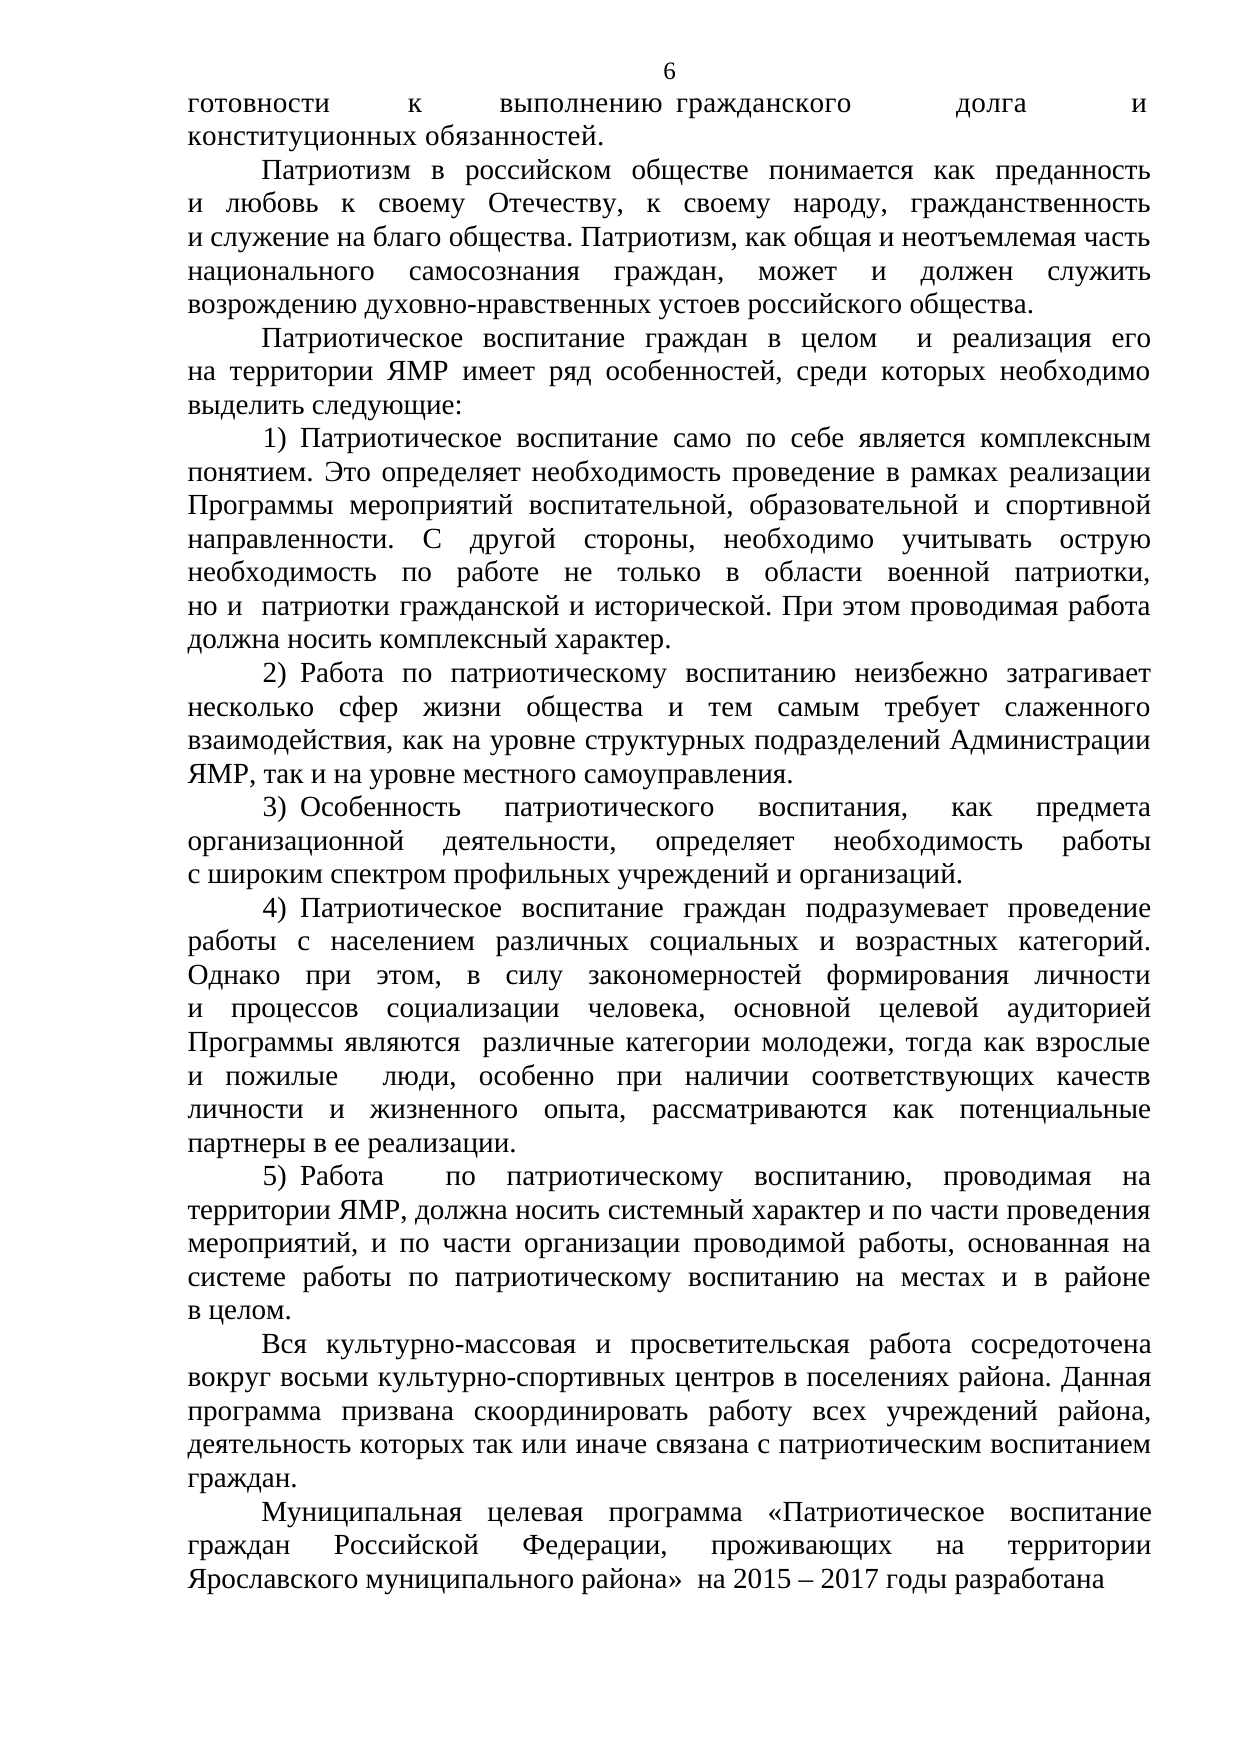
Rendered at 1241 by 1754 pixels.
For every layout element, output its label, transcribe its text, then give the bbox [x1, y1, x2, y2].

text Патриотизм в российском обществе понимается как преданность и любовь к своему Отечеству, к своему народу, гражданственность и служение на благо общества. Патриотизм, как общая и неотъемлемая часть национального самосознания граждан, может и должен служить возрождению духовно-нравственных устоев российского общества. [187, 152, 1152, 320]
text Вся культурно-массовая и просветительская работа сосредоточена вокруг восьми культурно-спортивных центров в поселениях района. Данная программа призвана скоординировать работу всех учреждений района, деятельность которых так или иначе связана с патриотическим воспитанием граждан. [187, 1326, 1152, 1494]
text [187, 85, 1147, 152]
text Муниципальная целевая программа «Патриотическое воспитание граждан Российской Федерации, проживающих на территории Ярославского муниципального района» на 2015 – 2017 годы разработана [187, 1494, 1152, 1594]
list Патриотическое воспитание само по себе является комплексным понятием. Это определяет необходимость проведение в рамках реализации Программы мероприятий воспитательной, образовательной и спортивной направленности. С другой стороны, необходимо учитывать острую необходимость по работе не только в области военной патриотки, но и патриотки гражданской и исторической. При этом проводимая работа должна носить комплексный характер. [187, 420, 1152, 655]
text Патриотическое воспитание граждан в целом и реализация его на территории ЯМР имеет ряд особенностей, среди которых необходимо выделить следующие: [187, 320, 1152, 420]
list Особенность патриотического воспитания, как предмета организационной деятельности, определяет необходимость работы с широким спектром профильных учреждений и организаций. [187, 789, 1152, 890]
list Работа по патриотическому воспитанию, проводимая на территории ЯМР, должна носить системный характер и по части проведения мероприятий, и по части организации проводимой работы, основанная на системе работы по патриотическому воспитанию на местах и в районе в целом. [187, 1158, 1152, 1326]
list Работа по патриотическому воспитанию неизбежно затрагивает несколько сфер жизни общества и тем самым требует слаженного взаимодействия, как на уровне структурных подразделений Администрации ЯМР, так и на уровне местного самоуправления. [187, 655, 1152, 789]
list Патриотическое воспитание граждан подразумевает проведение работы с населением различных социальных и возрастных категорий. Однако при этом, в силу закономерностей формирования личности и процессов социализации человека, основной целевой аудиторией Программы являются различные категории молодежи, тогда как взрослые и пожилые люди, особенно при наличии соответствующих качеств личности и жизненного опыта, рассматриваются как потенциальные партнеры в ее реализации. [187, 890, 1152, 1158]
